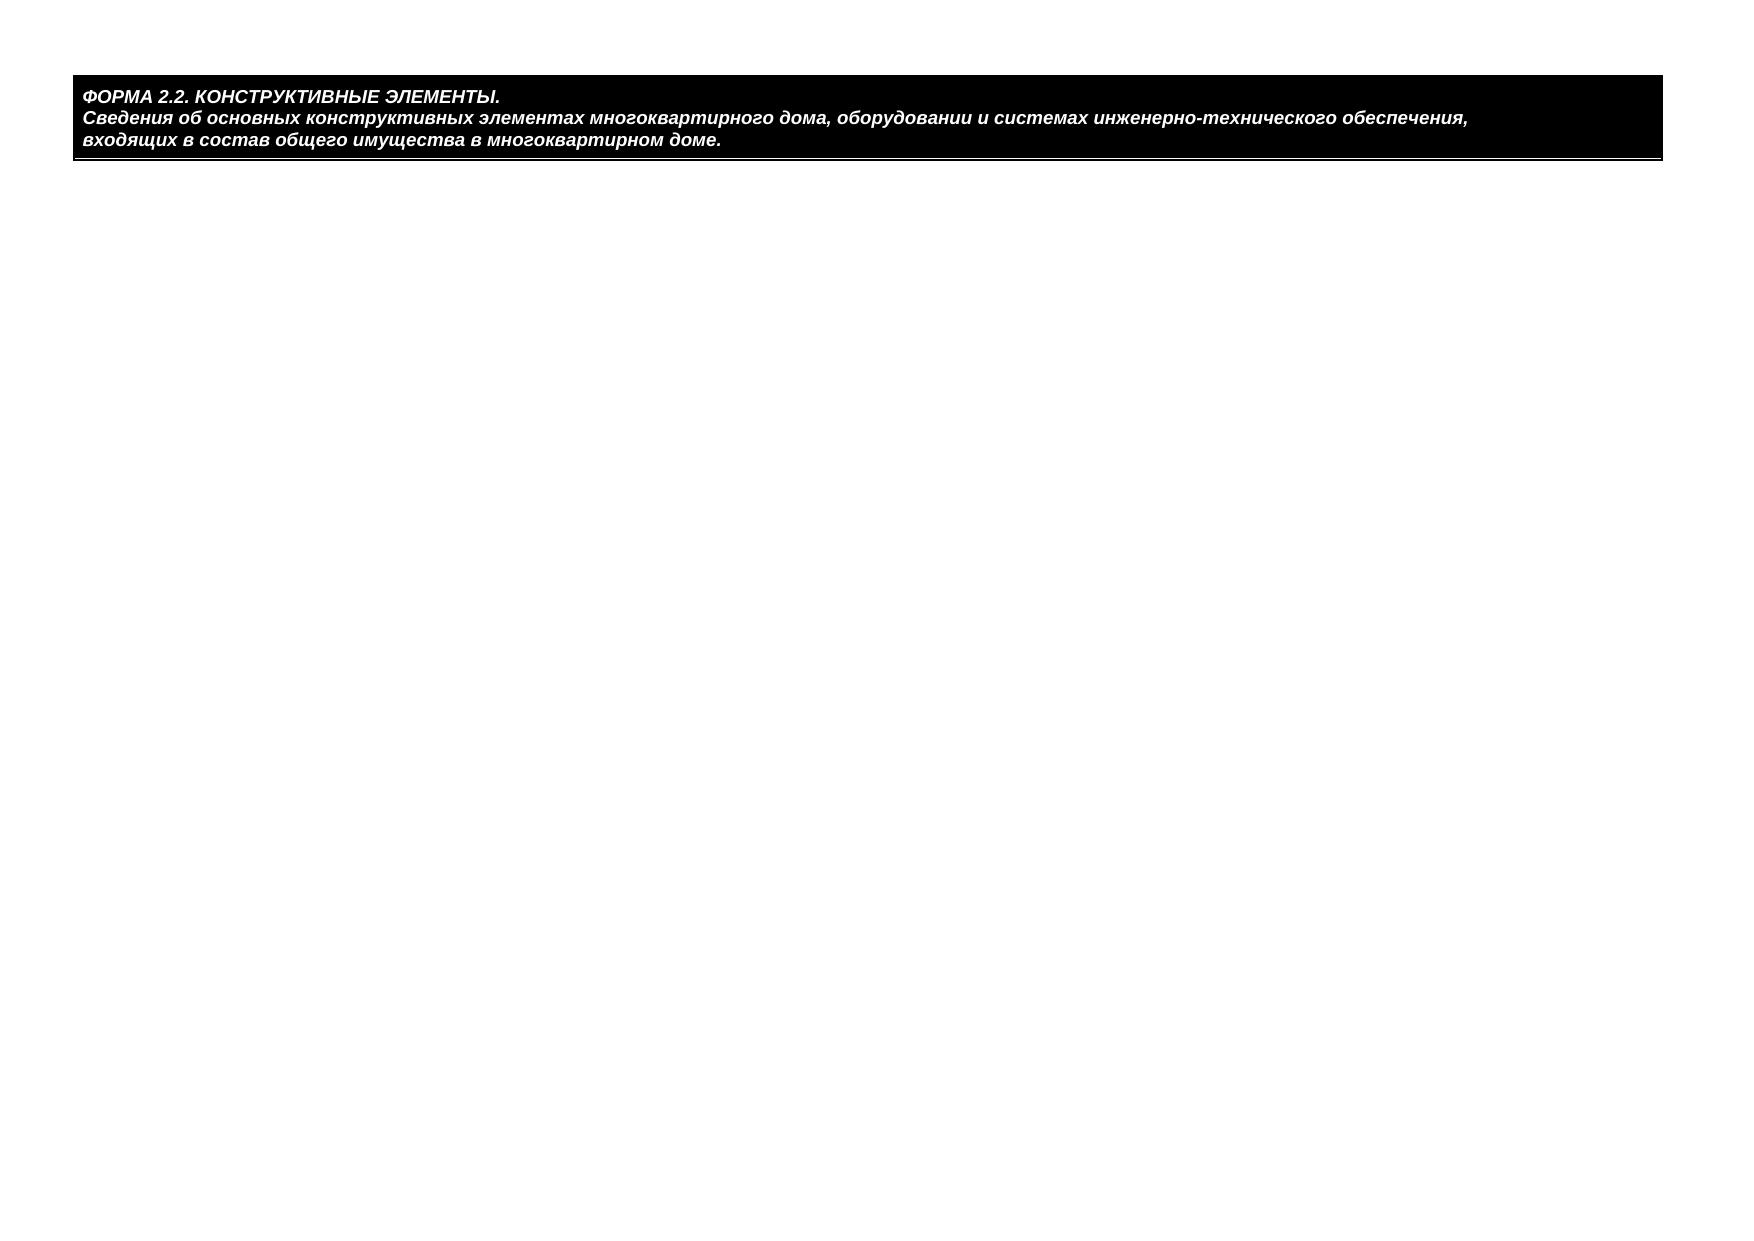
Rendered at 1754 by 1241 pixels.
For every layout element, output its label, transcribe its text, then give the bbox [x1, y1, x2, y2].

table_header Форма 2.2. Конструктивные элементы. Сведения об основных конструктивных элементах многоквартирного дома, оборудовании и системах инженерно-технического обеспечения, входящих в состав общего имущества в многоквартирном доме. [75, 77, 1661, 158]
